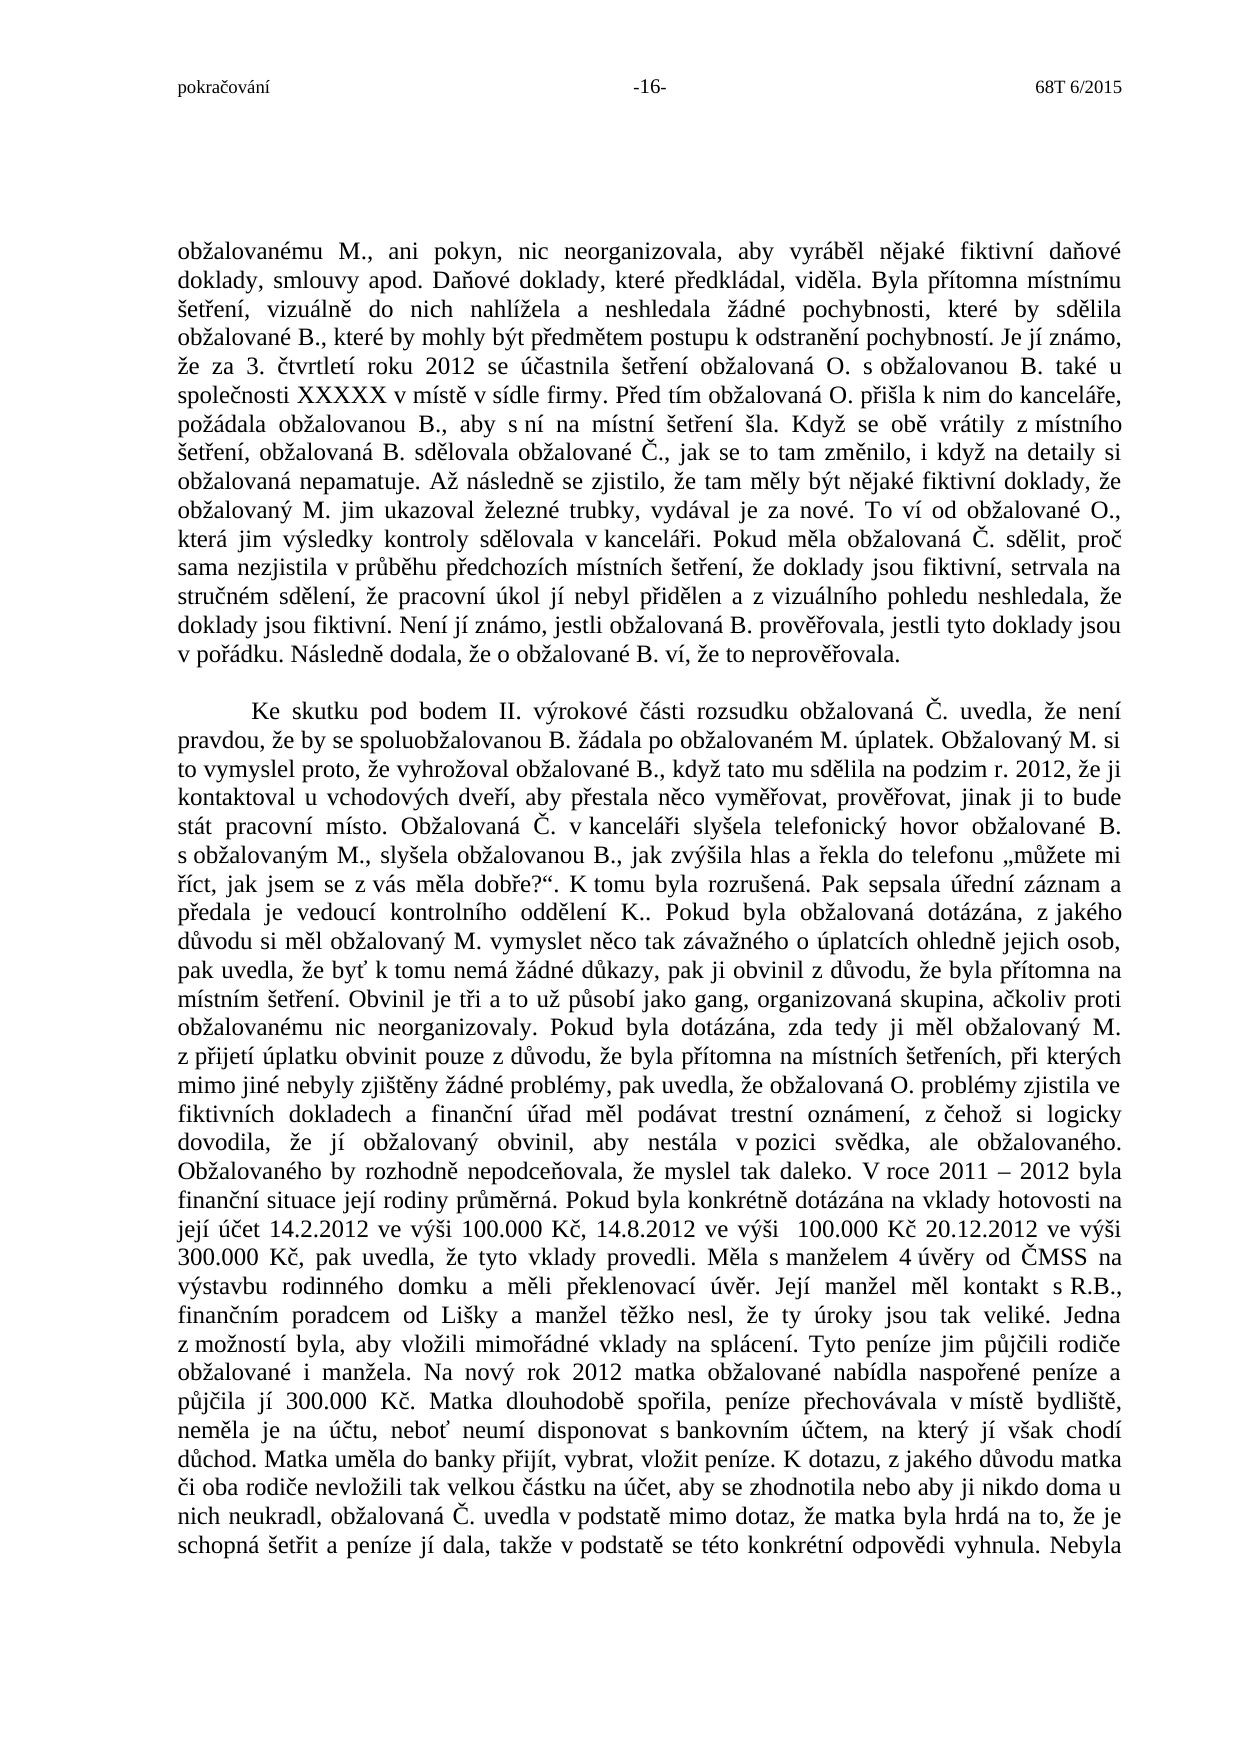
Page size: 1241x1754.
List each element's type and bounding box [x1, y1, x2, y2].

text [177, 696, 1122, 1559]
text [177, 236, 1122, 667]
